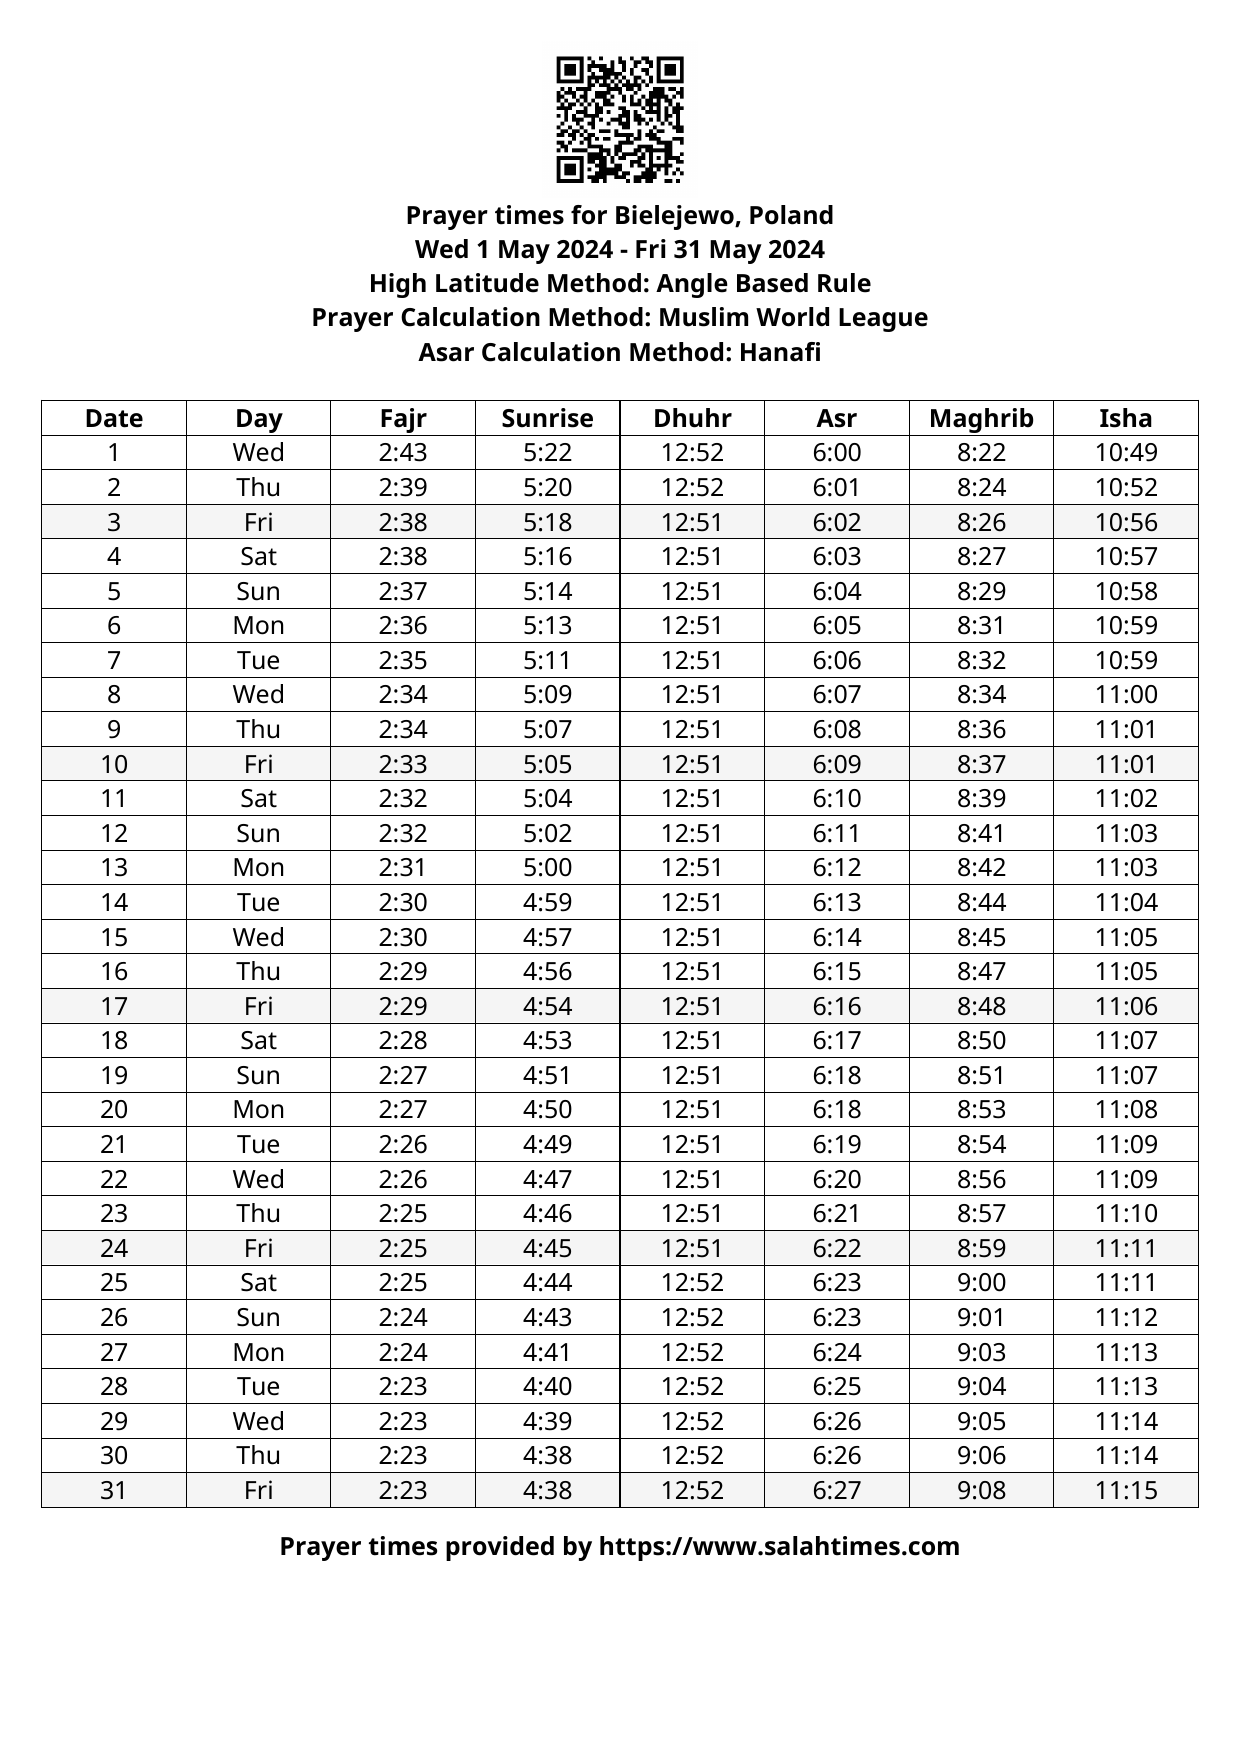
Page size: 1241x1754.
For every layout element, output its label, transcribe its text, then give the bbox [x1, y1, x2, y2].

table_cell 8:51 [910, 1058, 1053, 1092]
table_cell 4:41 [476, 1335, 619, 1368]
table_cell 12:51 [621, 643, 764, 677]
table_cell 4:49 [476, 1127, 619, 1161]
table_cell 11:09 [1054, 1162, 1198, 1195]
table_cell Sat [187, 781, 330, 815]
table_cell 12:51 [621, 1127, 764, 1161]
table_cell 11:01 [1054, 747, 1198, 780]
table_cell 8:27 [910, 539, 1053, 573]
table_cell 12:51 [621, 1058, 764, 1092]
table_cell 31 [42, 1473, 186, 1507]
table_cell 11:02 [1054, 781, 1198, 815]
table_cell 2:36 [331, 609, 475, 642]
table_cell 6:07 [765, 678, 909, 711]
table_header Fajr [331, 401, 475, 434]
table_cell 12:52 [621, 1473, 764, 1507]
table_cell 15 [42, 920, 186, 953]
table_cell 27 [42, 1335, 186, 1368]
table_cell 4:38 [476, 1439, 619, 1472]
table_cell 2:23 [331, 1404, 475, 1437]
table_cell 10:52 [1054, 470, 1198, 504]
table_cell 6:27 [765, 1473, 909, 1507]
table_cell 8:56 [910, 1162, 1053, 1195]
table_cell Sun [187, 574, 330, 607]
table_cell 5:22 [476, 436, 619, 469]
table_cell 2:34 [331, 712, 475, 746]
table_header Maghrib [910, 401, 1053, 434]
table_cell 2:25 [331, 1266, 475, 1299]
table_cell 5 [42, 574, 186, 607]
table_cell 12:52 [621, 1369, 764, 1403]
table_cell Tue [187, 1127, 330, 1161]
table_cell 11:07 [1054, 1058, 1198, 1092]
table_cell 2:25 [331, 1196, 475, 1230]
table_cell 6:18 [765, 1058, 909, 1092]
table_cell Mon [187, 1335, 330, 1368]
table_cell 9:03 [910, 1335, 1053, 1368]
table_cell 12:51 [621, 678, 764, 711]
table_cell 11:01 [1054, 712, 1198, 746]
table_cell Sun [187, 816, 330, 849]
table_cell 11:07 [1054, 1024, 1198, 1057]
table_cell 29 [42, 1404, 186, 1437]
table_cell 12:51 [621, 747, 764, 780]
table_cell 18 [42, 1024, 186, 1057]
table_cell 2:38 [331, 539, 475, 573]
table_cell 2:30 [331, 885, 475, 919]
table_cell 12:51 [621, 851, 764, 884]
table_cell 12:51 [621, 1024, 764, 1057]
table_cell Fri [187, 505, 330, 538]
table_cell 4:39 [476, 1404, 619, 1437]
table_cell Sun [187, 1058, 330, 1092]
text Prayer times provided by https://www.salahtimes.com [42, 1528, 1198, 1563]
table_cell 6:02 [765, 505, 909, 538]
table_cell 6:24 [765, 1335, 909, 1368]
table_cell 6:20 [765, 1162, 909, 1195]
table_cell 24 [42, 1231, 186, 1264]
table_cell 4:43 [476, 1300, 619, 1334]
table_cell 10:59 [1054, 643, 1198, 677]
text Asar Calculation Method: Hanafi [42, 334, 1198, 368]
table_cell 11 [42, 781, 186, 815]
table_cell 11:14 [1054, 1439, 1198, 1472]
table_cell 2:24 [331, 1335, 475, 1368]
table_cell 6:10 [765, 781, 909, 815]
table_cell 6:23 [765, 1266, 909, 1299]
table_cell Sat [187, 1266, 330, 1299]
table_cell 8:59 [910, 1231, 1053, 1264]
table_cell Fri [187, 747, 330, 780]
table_cell 8:24 [910, 470, 1053, 504]
table_cell 17 [42, 989, 186, 1022]
table_cell 3 [42, 505, 186, 538]
table_cell 6:16 [765, 989, 909, 1022]
text Prayer times for Bielejewo, Poland [42, 198, 1198, 232]
table_cell 8:45 [910, 920, 1053, 953]
table_cell 8:34 [910, 678, 1053, 711]
table_cell 12:52 [621, 1300, 764, 1334]
table_cell 26 [42, 1300, 186, 1334]
table_cell Tue [187, 643, 330, 677]
table_cell 11:09 [1054, 1127, 1198, 1161]
table_cell 2:35 [331, 643, 475, 677]
table_cell 7 [42, 643, 186, 677]
table_cell Sun [187, 1300, 330, 1334]
table_cell 2:29 [331, 989, 475, 1022]
table_cell 6:11 [765, 816, 909, 849]
table_cell 9:04 [910, 1369, 1053, 1403]
table_cell 9:05 [910, 1404, 1053, 1437]
table_cell 11:05 [1054, 920, 1198, 953]
table_cell 1 [42, 436, 186, 469]
table_cell 2:27 [331, 1058, 475, 1092]
table_cell 8:36 [910, 712, 1053, 746]
table_cell Fri [187, 1231, 330, 1264]
table_cell 2:25 [331, 1231, 475, 1264]
table_cell 8:31 [910, 609, 1053, 642]
table_cell 6:05 [765, 609, 909, 642]
table_cell 6 [42, 609, 186, 642]
table_cell 8:41 [910, 816, 1053, 849]
table_cell 6:26 [765, 1404, 909, 1437]
table_cell 4 [42, 539, 186, 573]
table_cell 6:00 [765, 436, 909, 469]
table_cell 6:15 [765, 954, 909, 988]
table_header Date [42, 401, 186, 434]
table_cell 2:23 [331, 1369, 475, 1403]
table_cell 11:04 [1054, 885, 1198, 919]
table_cell 6:03 [765, 539, 909, 573]
table_cell 22 [42, 1162, 186, 1195]
table_cell 9:00 [910, 1266, 1053, 1299]
table_cell 25 [42, 1266, 186, 1299]
table_cell Tue [187, 885, 330, 919]
table_cell 4:38 [476, 1473, 619, 1507]
table_cell 8:48 [910, 989, 1053, 1022]
table_header Sunrise [476, 401, 619, 434]
table_cell 10:58 [1054, 574, 1198, 607]
table_cell 4:59 [476, 885, 619, 919]
table_cell Wed [187, 436, 330, 469]
table_cell 2:34 [331, 678, 475, 711]
table_cell 4:53 [476, 1024, 619, 1057]
table_cell 5:04 [476, 781, 619, 815]
table_cell 5:09 [476, 678, 619, 711]
table_cell 12:51 [621, 1196, 764, 1230]
table_cell Thu [187, 1439, 330, 1472]
table_cell 6:17 [765, 1024, 909, 1057]
table_cell 12:51 [621, 574, 764, 607]
table_cell 21 [42, 1127, 186, 1161]
table_cell 6:12 [765, 851, 909, 884]
table_cell 5:16 [476, 539, 619, 573]
table_cell 12:51 [621, 816, 764, 849]
table_cell 4:46 [476, 1196, 619, 1230]
table_cell 9:06 [910, 1439, 1053, 1472]
table_cell 5:14 [476, 574, 619, 607]
table_cell 12:51 [621, 1162, 764, 1195]
table_cell 12 [42, 816, 186, 849]
table_cell 12:52 [621, 1266, 764, 1299]
table_cell 9:01 [910, 1300, 1053, 1334]
table_cell Thu [187, 954, 330, 988]
table_cell Wed [187, 1162, 330, 1195]
table_cell Fri [187, 989, 330, 1022]
table_cell 8:50 [910, 1024, 1053, 1057]
table_cell Sat [187, 1024, 330, 1057]
table_cell Thu [187, 712, 330, 746]
table_cell 19 [42, 1058, 186, 1092]
table_cell 11:13 [1054, 1335, 1198, 1368]
table_cell 9 [42, 712, 186, 746]
table_cell 5:18 [476, 505, 619, 538]
text Wed 1 May 2024 - Fri 31 May 2024 [42, 232, 1198, 266]
table_cell 6:22 [765, 1231, 909, 1264]
table_cell 10 [42, 747, 186, 780]
table_header Isha [1054, 401, 1198, 434]
table_cell Mon [187, 851, 330, 884]
table_cell 4:50 [476, 1093, 619, 1126]
table_cell 11:03 [1054, 851, 1198, 884]
table_cell 2:26 [331, 1162, 475, 1195]
table_cell 2:37 [331, 574, 475, 607]
table_cell 12:51 [621, 885, 764, 919]
table_cell 11:00 [1054, 678, 1198, 711]
table_cell 6:01 [765, 470, 909, 504]
table_cell Mon [187, 1093, 330, 1126]
table_cell 5:11 [476, 643, 619, 677]
table_cell 10:49 [1054, 436, 1198, 469]
table_cell 12:52 [621, 1439, 764, 1472]
table_cell Thu [187, 1196, 330, 1230]
table_cell 11:13 [1054, 1369, 1198, 1403]
table_cell 6:08 [765, 712, 909, 746]
table_cell 12:52 [621, 436, 764, 469]
table_cell 12:51 [621, 920, 764, 953]
table_cell 2:39 [331, 470, 475, 504]
table_cell 8:32 [910, 643, 1053, 677]
table_cell 12:51 [621, 712, 764, 746]
table_cell 6:19 [765, 1127, 909, 1161]
table_cell 6:21 [765, 1196, 909, 1230]
table_cell 2:43 [331, 436, 475, 469]
table_cell 8:39 [910, 781, 1053, 815]
table_cell 6:04 [765, 574, 909, 607]
table_cell 2:24 [331, 1300, 475, 1334]
table_cell 4:57 [476, 920, 619, 953]
table_cell Tue [187, 1369, 330, 1403]
table_cell 5:02 [476, 816, 619, 849]
table_cell 12:51 [621, 505, 764, 538]
table_cell 5:00 [476, 851, 619, 884]
table_cell Wed [187, 920, 330, 953]
table_cell 8:42 [910, 851, 1053, 884]
table_cell 23 [42, 1196, 186, 1230]
table_cell 4:45 [476, 1231, 619, 1264]
table_cell 2:23 [331, 1473, 475, 1507]
table_cell 6:14 [765, 920, 909, 953]
table_cell 12:51 [621, 609, 764, 642]
table_cell 5:13 [476, 609, 619, 642]
table_cell 11:11 [1054, 1266, 1198, 1299]
table_cell 11:03 [1054, 816, 1198, 849]
table_cell 6:26 [765, 1439, 909, 1472]
table_cell 5:05 [476, 747, 619, 780]
table_cell 2:33 [331, 747, 475, 780]
table_cell 12:52 [621, 1404, 764, 1437]
table_cell 6:23 [765, 1300, 909, 1334]
table_cell 4:44 [476, 1266, 619, 1299]
table_cell 12:51 [621, 539, 764, 573]
table_cell 8:44 [910, 885, 1053, 919]
table_cell 2:27 [331, 1093, 475, 1126]
table_cell 8 [42, 678, 186, 711]
table_cell 8:37 [910, 747, 1053, 780]
table_cell 11:10 [1054, 1196, 1198, 1230]
text High Latitude Method: Angle Based Rule [42, 266, 1198, 300]
table_cell Sat [187, 539, 330, 573]
table_cell 6:09 [765, 747, 909, 780]
table_cell 9:08 [910, 1473, 1053, 1507]
table_cell 2:38 [331, 505, 475, 538]
text Prayer Calculation Method: Muslim World League [42, 300, 1198, 334]
table_cell 11:14 [1054, 1404, 1198, 1437]
table_cell 4:47 [476, 1162, 619, 1195]
table_cell 12:51 [621, 989, 764, 1022]
table_cell 12:51 [621, 781, 764, 815]
table_cell 5:20 [476, 470, 619, 504]
table_cell 13 [42, 851, 186, 884]
table_cell 2:31 [331, 851, 475, 884]
table_cell 16 [42, 954, 186, 988]
table_cell Fri [187, 1473, 330, 1507]
table_cell 28 [42, 1369, 186, 1403]
table_cell 11:08 [1054, 1093, 1198, 1126]
table_cell 6:13 [765, 885, 909, 919]
table_cell 6:18 [765, 1093, 909, 1126]
table_cell 2:23 [331, 1439, 475, 1472]
table_cell 10:56 [1054, 505, 1198, 538]
table_cell 10:57 [1054, 539, 1198, 573]
table_cell 11:12 [1054, 1300, 1198, 1334]
table_cell Mon [187, 609, 330, 642]
table_cell 2:28 [331, 1024, 475, 1057]
table_cell 2:29 [331, 954, 475, 988]
table_cell 8:26 [910, 505, 1053, 538]
table_header Dhuhr [621, 401, 764, 434]
table_cell 12:51 [621, 954, 764, 988]
table_cell 11:05 [1054, 954, 1198, 988]
table_cell 20 [42, 1093, 186, 1126]
table_cell Thu [187, 470, 330, 504]
table_cell 14 [42, 885, 186, 919]
table_cell 5:07 [476, 712, 619, 746]
table_cell Wed [187, 678, 330, 711]
table_cell 4:54 [476, 989, 619, 1022]
table_cell 2:32 [331, 781, 475, 815]
table_cell 4:40 [476, 1369, 619, 1403]
table_cell 6:06 [765, 643, 909, 677]
table_cell 8:47 [910, 954, 1053, 988]
table_cell 11:11 [1054, 1231, 1198, 1264]
table_cell 2:32 [331, 816, 475, 849]
table_cell 12:51 [621, 1093, 764, 1126]
table_cell 10:59 [1054, 609, 1198, 642]
table_cell 8:54 [910, 1127, 1053, 1161]
table_cell 11:06 [1054, 989, 1198, 1022]
table_cell 12:51 [621, 1231, 764, 1264]
table_cell 2:30 [331, 920, 475, 953]
table_cell 12:52 [621, 1335, 764, 1368]
table_cell 2 [42, 470, 186, 504]
table_header Day [187, 401, 330, 434]
table_cell 12:52 [621, 470, 764, 504]
table_cell Wed [187, 1404, 330, 1437]
picture [542, 41, 699, 198]
table_cell 8:53 [910, 1093, 1053, 1126]
table_cell 8:29 [910, 574, 1053, 607]
table_cell 4:56 [476, 954, 619, 988]
table_cell 2:26 [331, 1127, 475, 1161]
table_header Asr [765, 401, 909, 434]
table_cell 30 [42, 1439, 186, 1472]
table_cell 4:51 [476, 1058, 619, 1092]
table_cell 11:15 [1054, 1473, 1198, 1507]
table_cell 6:25 [765, 1369, 909, 1403]
table_cell 8:22 [910, 436, 1053, 469]
table_cell 8:57 [910, 1196, 1053, 1230]
